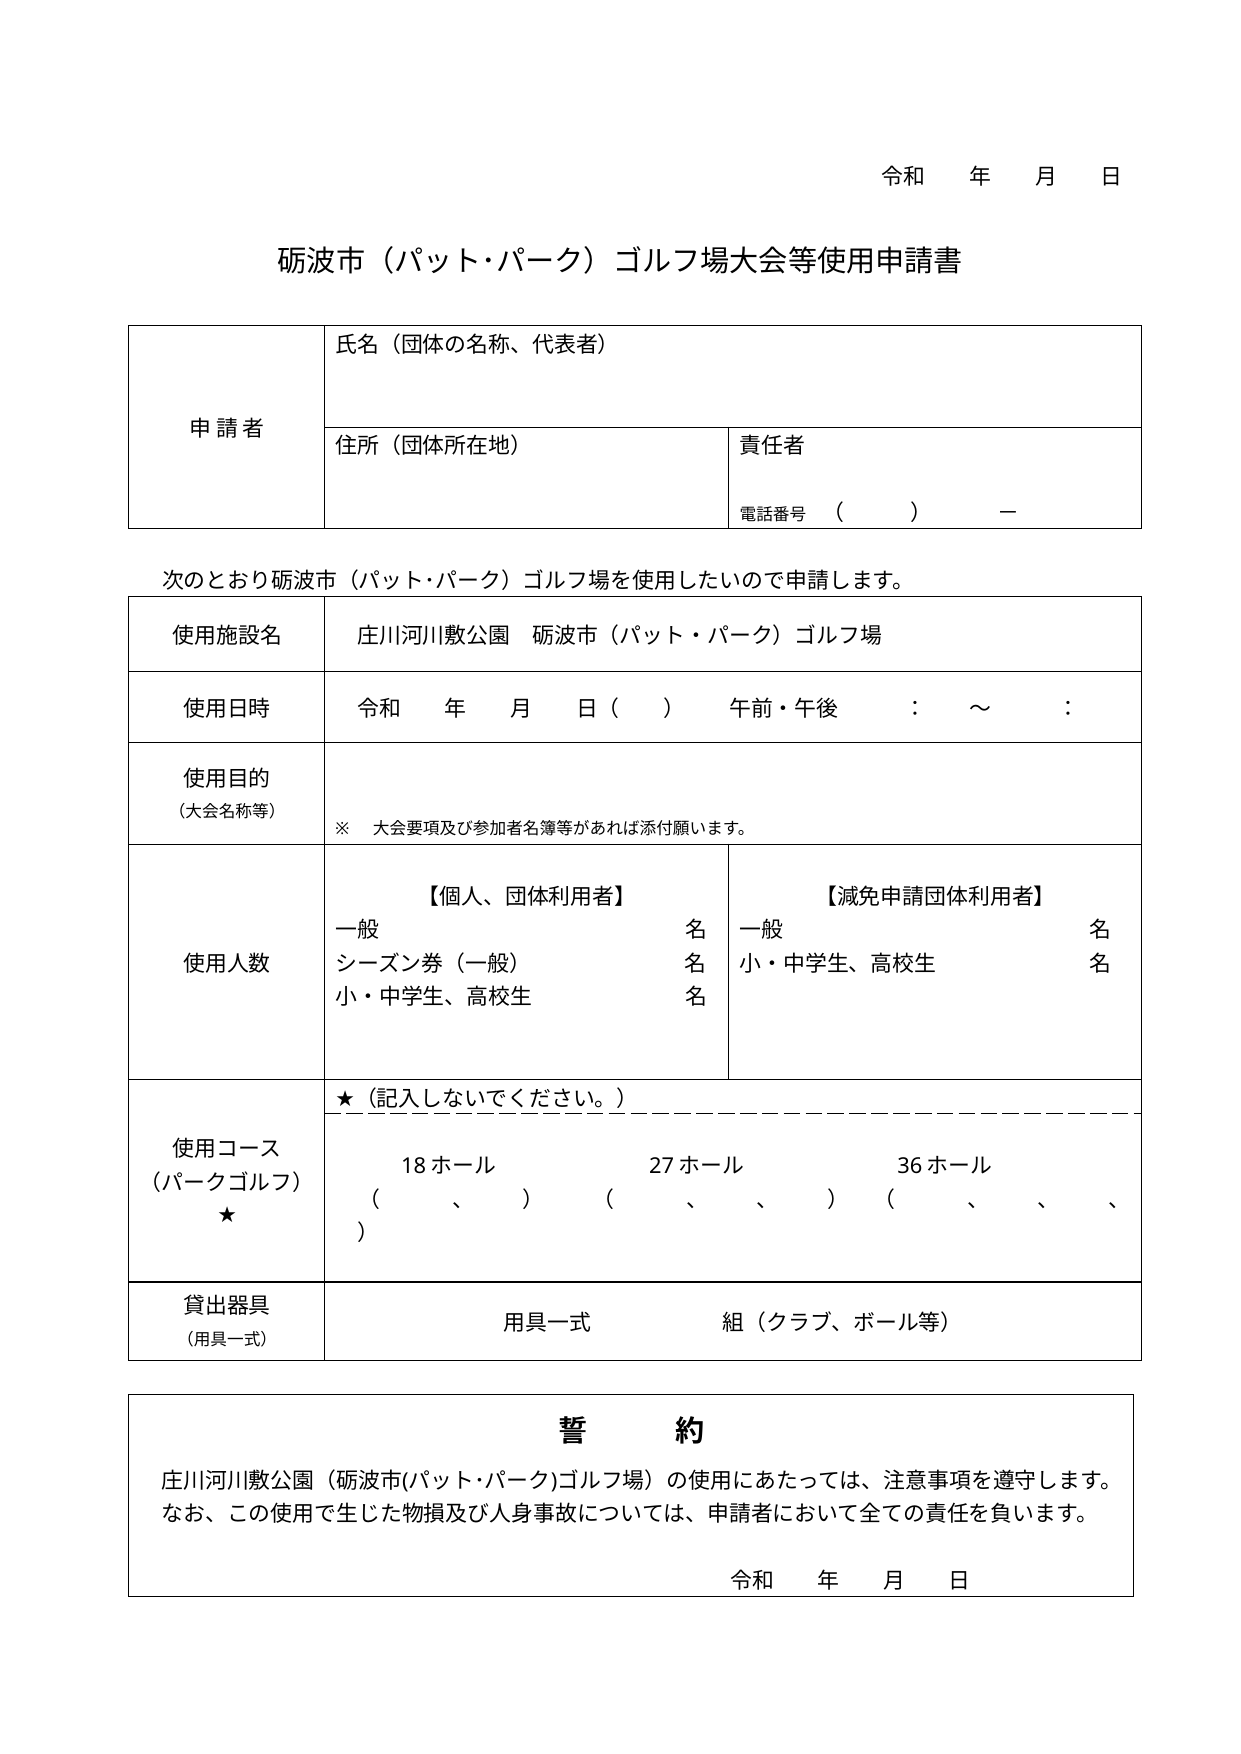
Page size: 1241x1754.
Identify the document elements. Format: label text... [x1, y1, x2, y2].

text 砺波市（パット･パーク）ゴルフ場大会等使用申請書 [118, 225, 1122, 292]
table_cell ★（記入しないでください。） [325, 1080, 1141, 1113]
table_header 使用施設名 [129, 597, 324, 671]
table_header 氏名（団体の名称、代表者） [325, 326, 1141, 427]
table_cell 大会要項及び参加者名簿等があれば添付願います。 [325, 743, 1141, 843]
table_cell 貸出器具 （用具一式） [129, 1283, 324, 1360]
table_cell 使用コース （パークゴルフ） ★ [129, 1080, 324, 1281]
text 次のとおり砺波市（パット･パーク）ゴルフ場を使用したいので申請します。 [118, 562, 1122, 596]
table_cell 住所（団体所在地） [325, 428, 728, 528]
table_cell 用具一式 組（クラブ、ボール等） [325, 1283, 1141, 1360]
table_cell 【減免申請団体利用者】 一般 名 小・中学生、高校生 名 [729, 845, 1141, 1079]
table_cell 令和 年 月 日（ ） 午前・午後 ： ～ ： [325, 672, 1141, 742]
table_cell 責任者 電話番号 （ ） － [729, 428, 1141, 528]
table_cell 使用日時 [129, 672, 324, 742]
table_cell 使用人数 [129, 845, 324, 1079]
table_cell 【個人、団体利用者】 一般 名 シーズン券（一般） 名 小・中学生、高校生 名 [325, 845, 728, 1079]
table_cell 18ホール 27ホール 36ホール （ 、 ） （ 、 、 ） （ 、 、 、 ） [325, 1113, 1141, 1281]
table_cell 使用目的 （大会名称等） [129, 743, 324, 843]
table_header 申 請 者 [129, 326, 324, 528]
table_header 庄川河川敷公園 砺波市（パット・パーク）ゴルフ場 [325, 597, 1141, 671]
text 令和 年 月 日 [118, 158, 1122, 191]
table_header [129, 1395, 1133, 1596]
